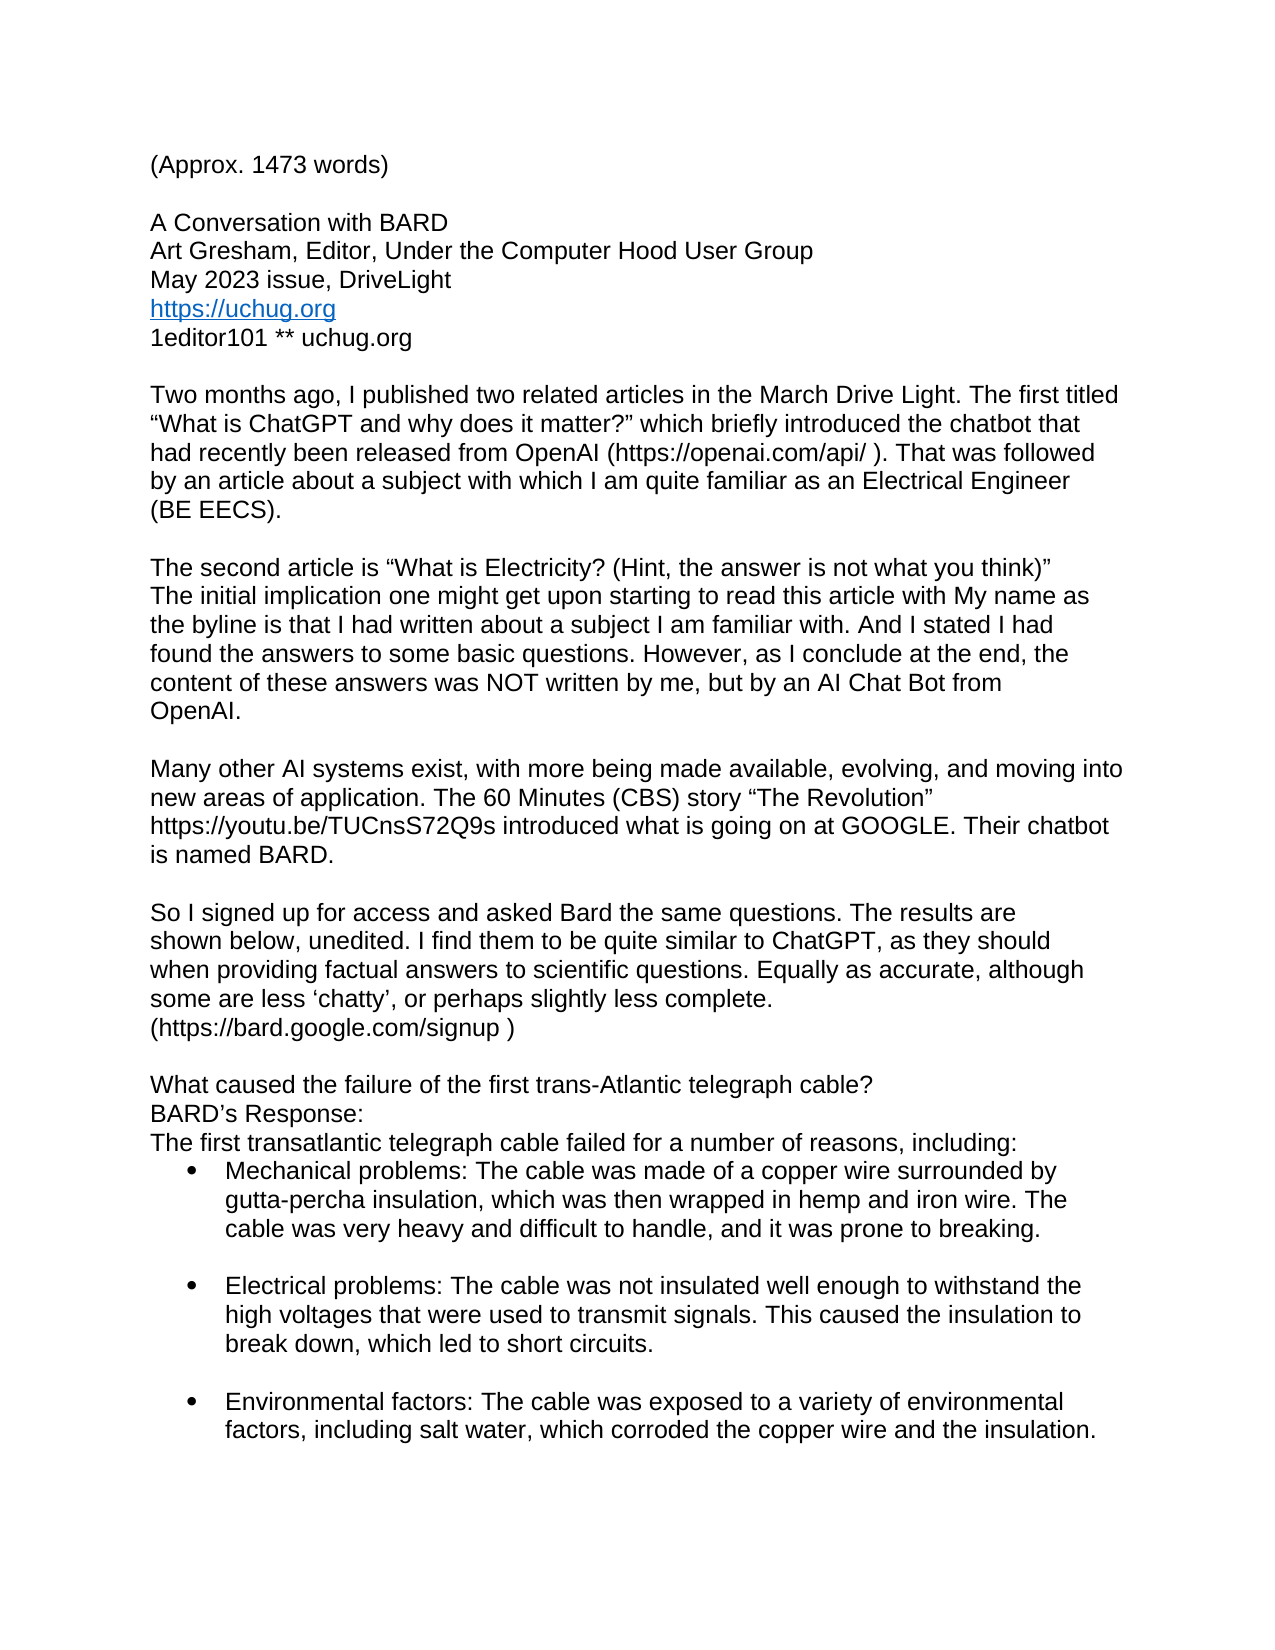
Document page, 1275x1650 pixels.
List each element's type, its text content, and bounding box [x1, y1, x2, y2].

text The second article is “What is Electricity? (Hint, the answer is not what you think)” [150, 552, 1125, 581]
text OpenAI. [150, 696, 1125, 725]
text (Approx. 1473 words) [150, 150, 1125, 179]
text (BE EECS). [150, 495, 1125, 524]
text some are less ‘chatty’, or perhaps slightly less complete. [150, 984, 1125, 1012]
text The first transatlantic telegraph cable failed for a number of reasons, including: [150, 1127, 1125, 1156]
text https://youtu.be/TUCnsS72Q9s introduced what is going on at GOOGLE. Their chatbot is named BARD. [150, 811, 1125, 869]
text (https://bard.google.com/signup ) [150, 1012, 1125, 1041]
text new areas of application. The 60 Minutes (CBS) story “The Revolution” [150, 782, 1125, 811]
text “What is ChatGPT and why does it matter?” which briefly introduced the chatbot that [150, 409, 1125, 437]
text May 2023 issue, DriveLight [150, 265, 1125, 294]
text A Conversation with BARD [150, 207, 1125, 236]
text found the answers to some basic questions. However, as I conclude at the end, the [150, 639, 1125, 667]
text 1editor101 ** uchug.org [150, 322, 1125, 351]
text So I signed up for access and asked Bard the same questions. The results are [150, 897, 1125, 926]
text had recently been released from OpenAI (https://openai.com/api/ ). That was followed [150, 437, 1125, 466]
text What caused the failure of the first trans-Atlantic telegraph cable? [150, 1070, 1125, 1099]
text Two months ago, I published two related articles in the March Drive Light. The first titled [150, 380, 1125, 409]
text by an article about a subject with which I am quite familiar as an Electrical Engineer [150, 466, 1125, 495]
text shown below, unedited. I find them to be quite similar to ChatGPT, as they should [150, 926, 1125, 955]
text when providing factual answers to scientific questions. Equally as accurate, although [150, 955, 1125, 984]
list Environmental factors: The cable was exposed to a variety of environmental factors, including salt water, which corroded the copper wire and the insulation. [187, 1386, 1125, 1444]
text Many other AI systems exist, with more being made available, evolving, and moving into [150, 754, 1125, 782]
list Electrical problems: The cable was not insulated well enough to withstand the high voltages that were used to transmit signals. This caused the insulation to break down, which led to short circuits. [187, 1271, 1125, 1358]
text content of these answers was NOT written by me, but by an AI Chat Bot from [150, 667, 1125, 696]
text Art Gresham, Editor, Under the Computer Hood User Group [150, 236, 1125, 265]
list Mechanical problems: The cable was made of a copper wire surrounded by gutta-percha insulation, which was then wrapped in hemp and iron wire. The cable was very heavy and difficult to handle, and it was prone to breaking. [187, 1156, 1125, 1243]
text https://uchug.org [150, 294, 1125, 322]
text The initial implication one might get upon starting to read this article with My name as [150, 581, 1125, 610]
text the byline is that I had written about a subject I am familiar with. And I stated I had [150, 610, 1125, 639]
text BARD’s Response: [150, 1099, 1125, 1127]
